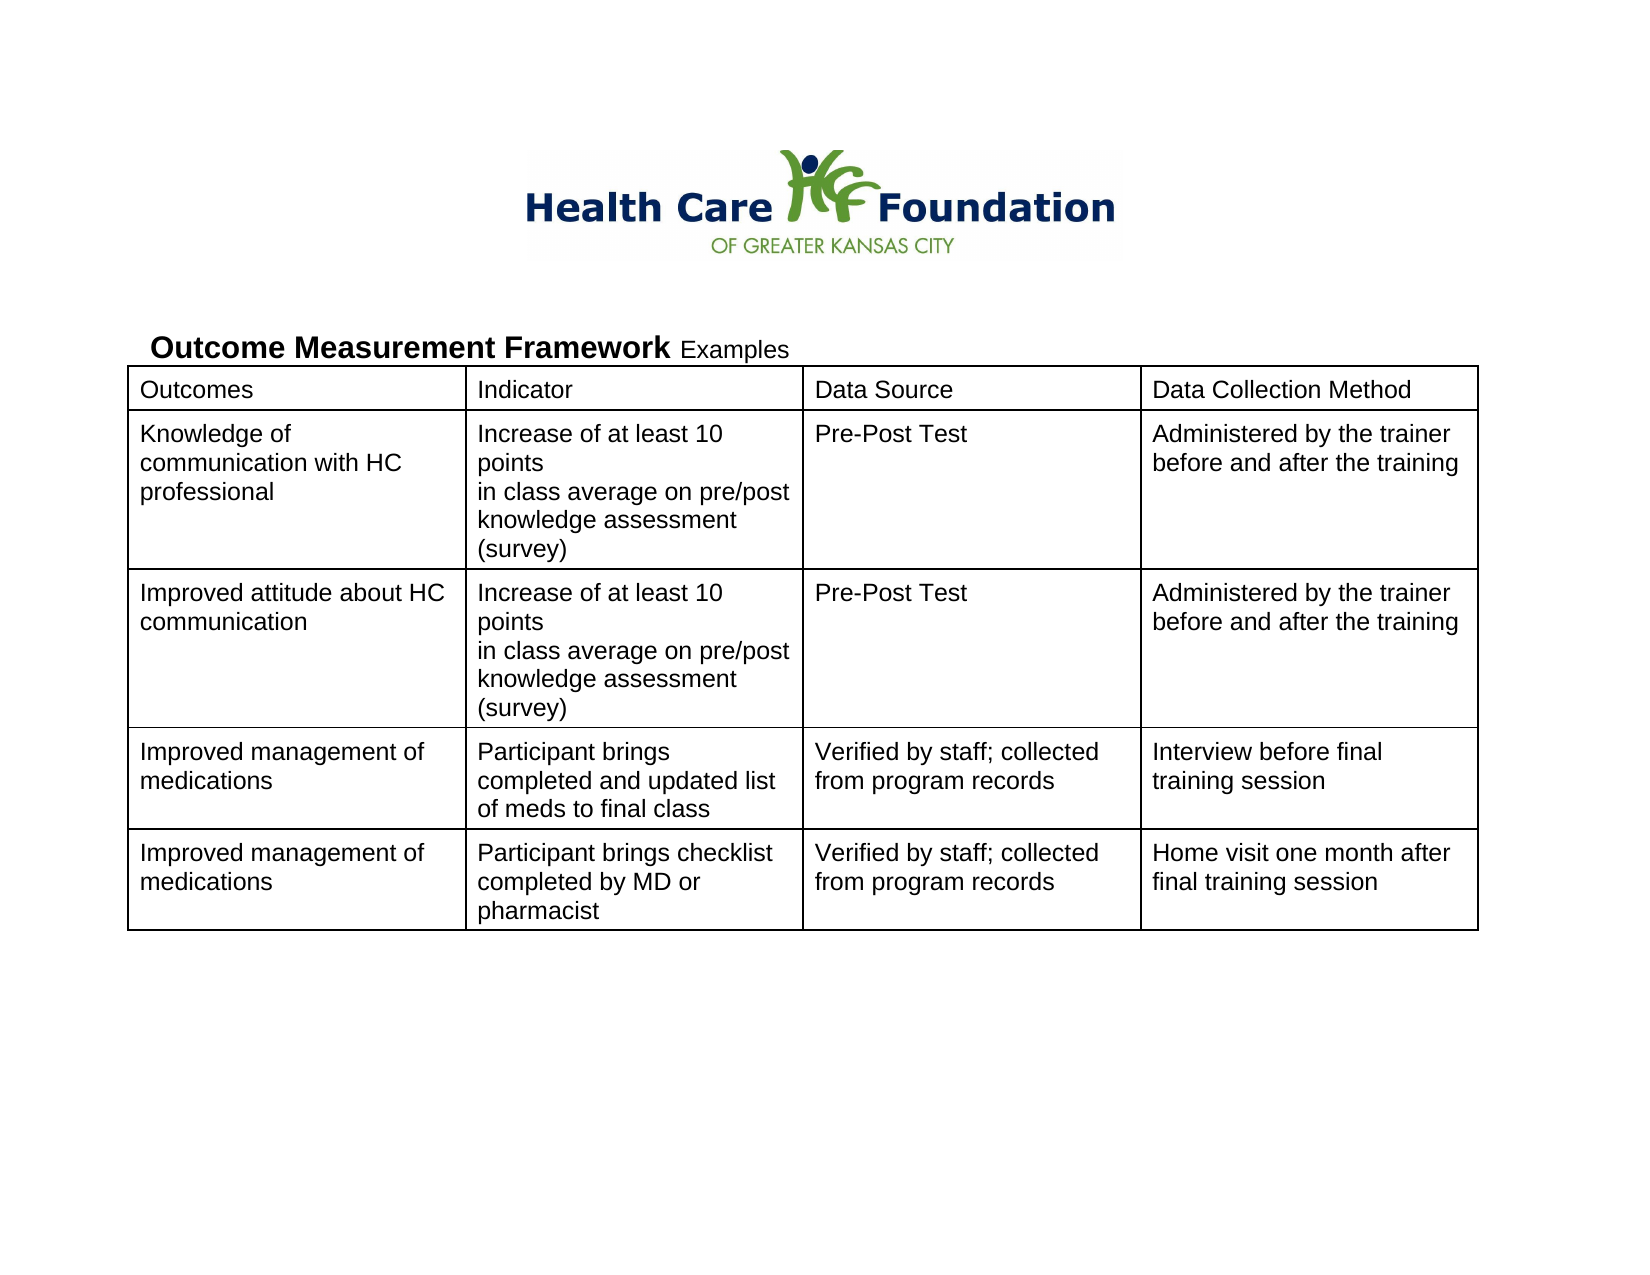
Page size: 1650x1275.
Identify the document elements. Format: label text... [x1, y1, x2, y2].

table_cell Administered by the trainer before and after the training [1142, 411, 1477, 568]
table_header Data Source [804, 367, 1140, 409]
table_cell Home visit one month after final training session [1142, 830, 1477, 929]
picture [527, 150, 1123, 261]
text Outcome Measurement Framework Examples [150, 329, 1500, 365]
table_header Indicator [467, 367, 802, 409]
table_cell Improved management of medications [129, 728, 465, 828]
table_cell Pre-Post Test [804, 570, 1140, 726]
table_cell Participant brings checklist completed by MD or pharmacist [467, 830, 802, 929]
table_cell Knowledge of communication with HC professional [129, 411, 465, 568]
table_cell Improved management of medications [129, 830, 465, 929]
table_cell Verified by staff; collected from program records [804, 830, 1140, 929]
table_cell Improved attitude about HC communication [129, 570, 465, 726]
table_cell Participant brings completed and updated list of meds to final class [467, 728, 802, 828]
table_cell Interview before final training session [1142, 728, 1477, 828]
table_cell Increase of at least 10 points in class average on pre/post knowledge assessment (survey) [467, 570, 802, 726]
table_cell Pre-Post Test [804, 411, 1140, 568]
table_header Data Collection Method [1142, 367, 1477, 409]
table_cell Increase of at least 10 points in class average on pre/post knowledge assessment (survey) [467, 411, 802, 568]
table_header Outcomes [129, 367, 465, 409]
table_cell Verified by staff; collected from program records [804, 728, 1140, 828]
table_cell Administered by the trainer before and after the training [1142, 570, 1477, 726]
